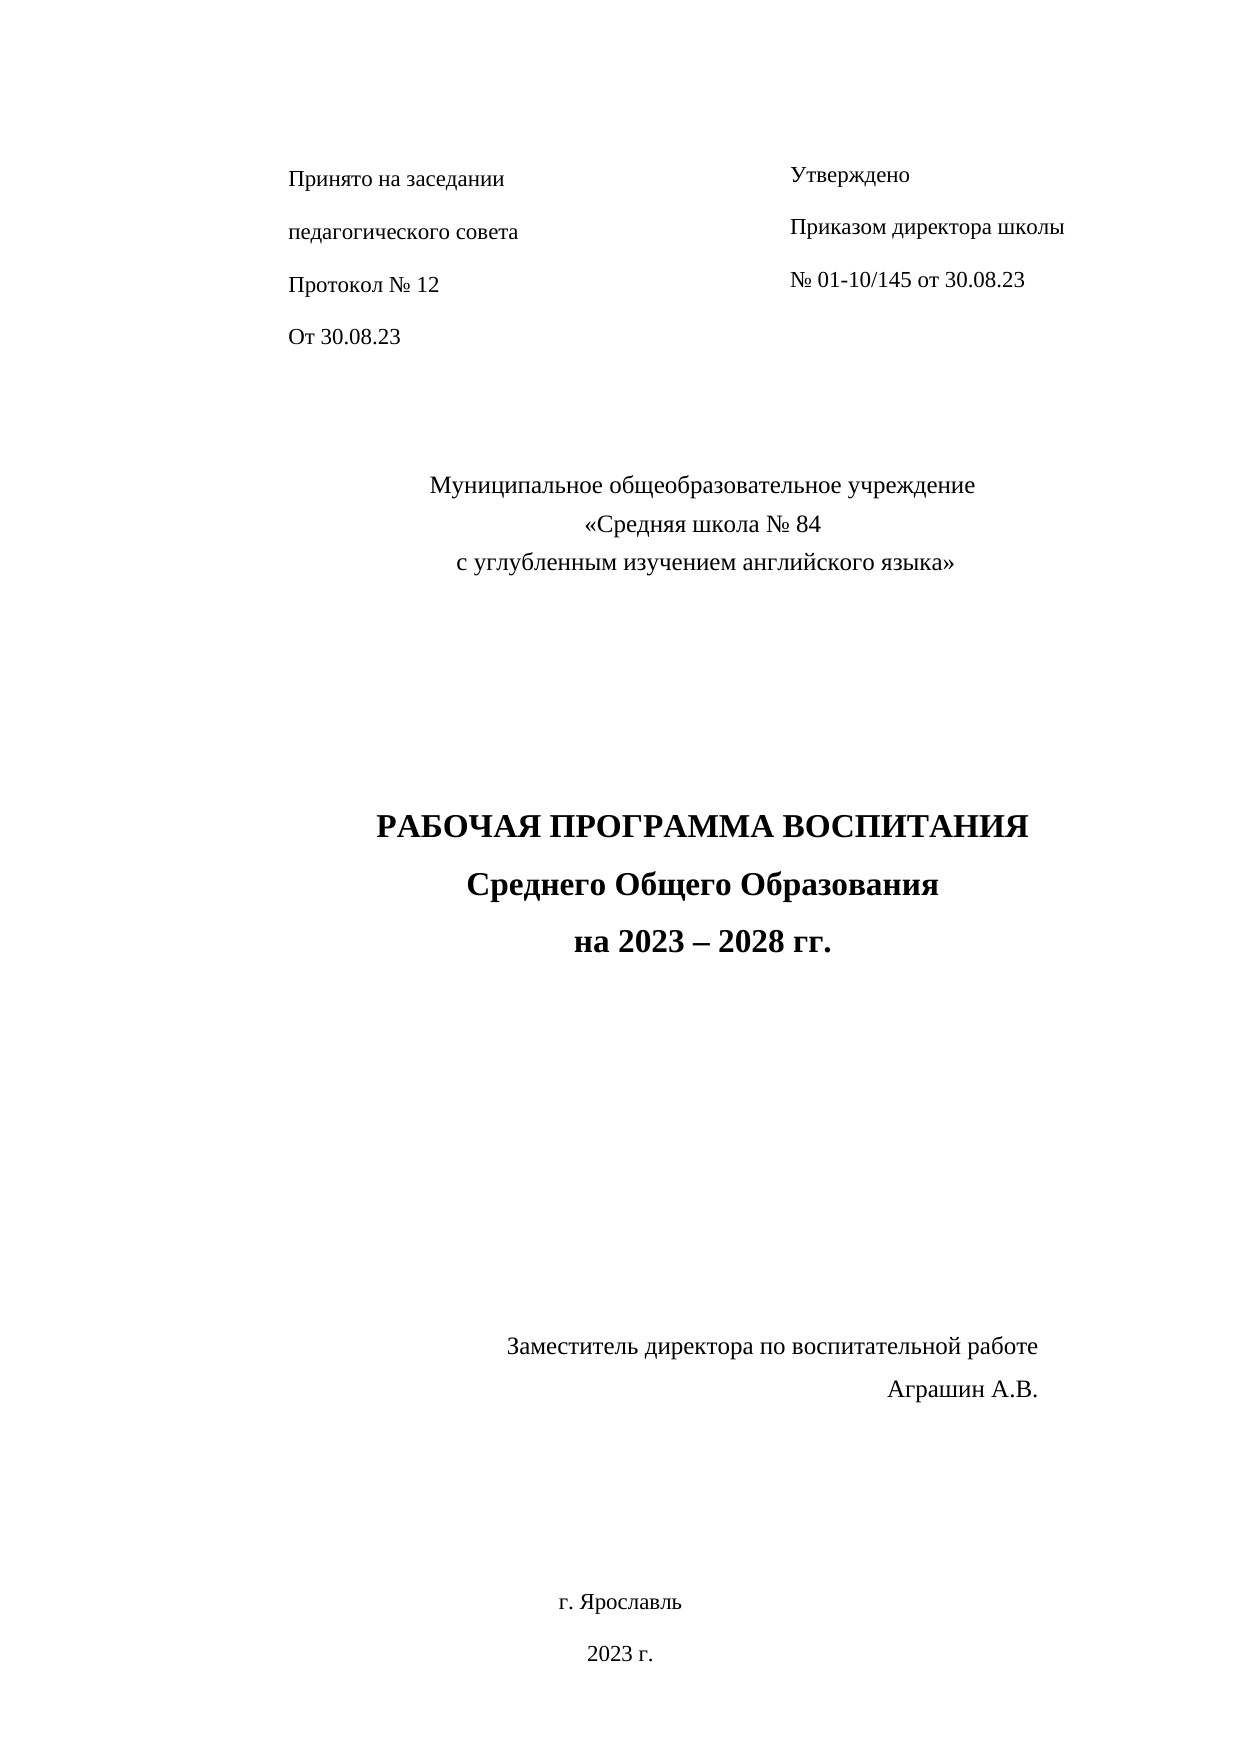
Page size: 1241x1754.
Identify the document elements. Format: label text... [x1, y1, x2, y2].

subtitle Аграшин А.В. [367, 1374, 1038, 1403]
subtitle на 2023 – 2028 гг. [367, 921, 1038, 959]
subtitle Заместитель директора по воспитательной работе [177, 1331, 1038, 1360]
subtitle РАБОЧАЯ ПРОГРАММА ВОСПИТАНИЯ Среднего Общего Образования [367, 806, 1038, 902]
subtitle Муниципальное общеобразовательное учреждение [367, 471, 1038, 499]
subtitle «Средняя школа № 84 [367, 509, 1038, 537]
subtitle с углубленным изучением английского языка» [367, 547, 1038, 575]
